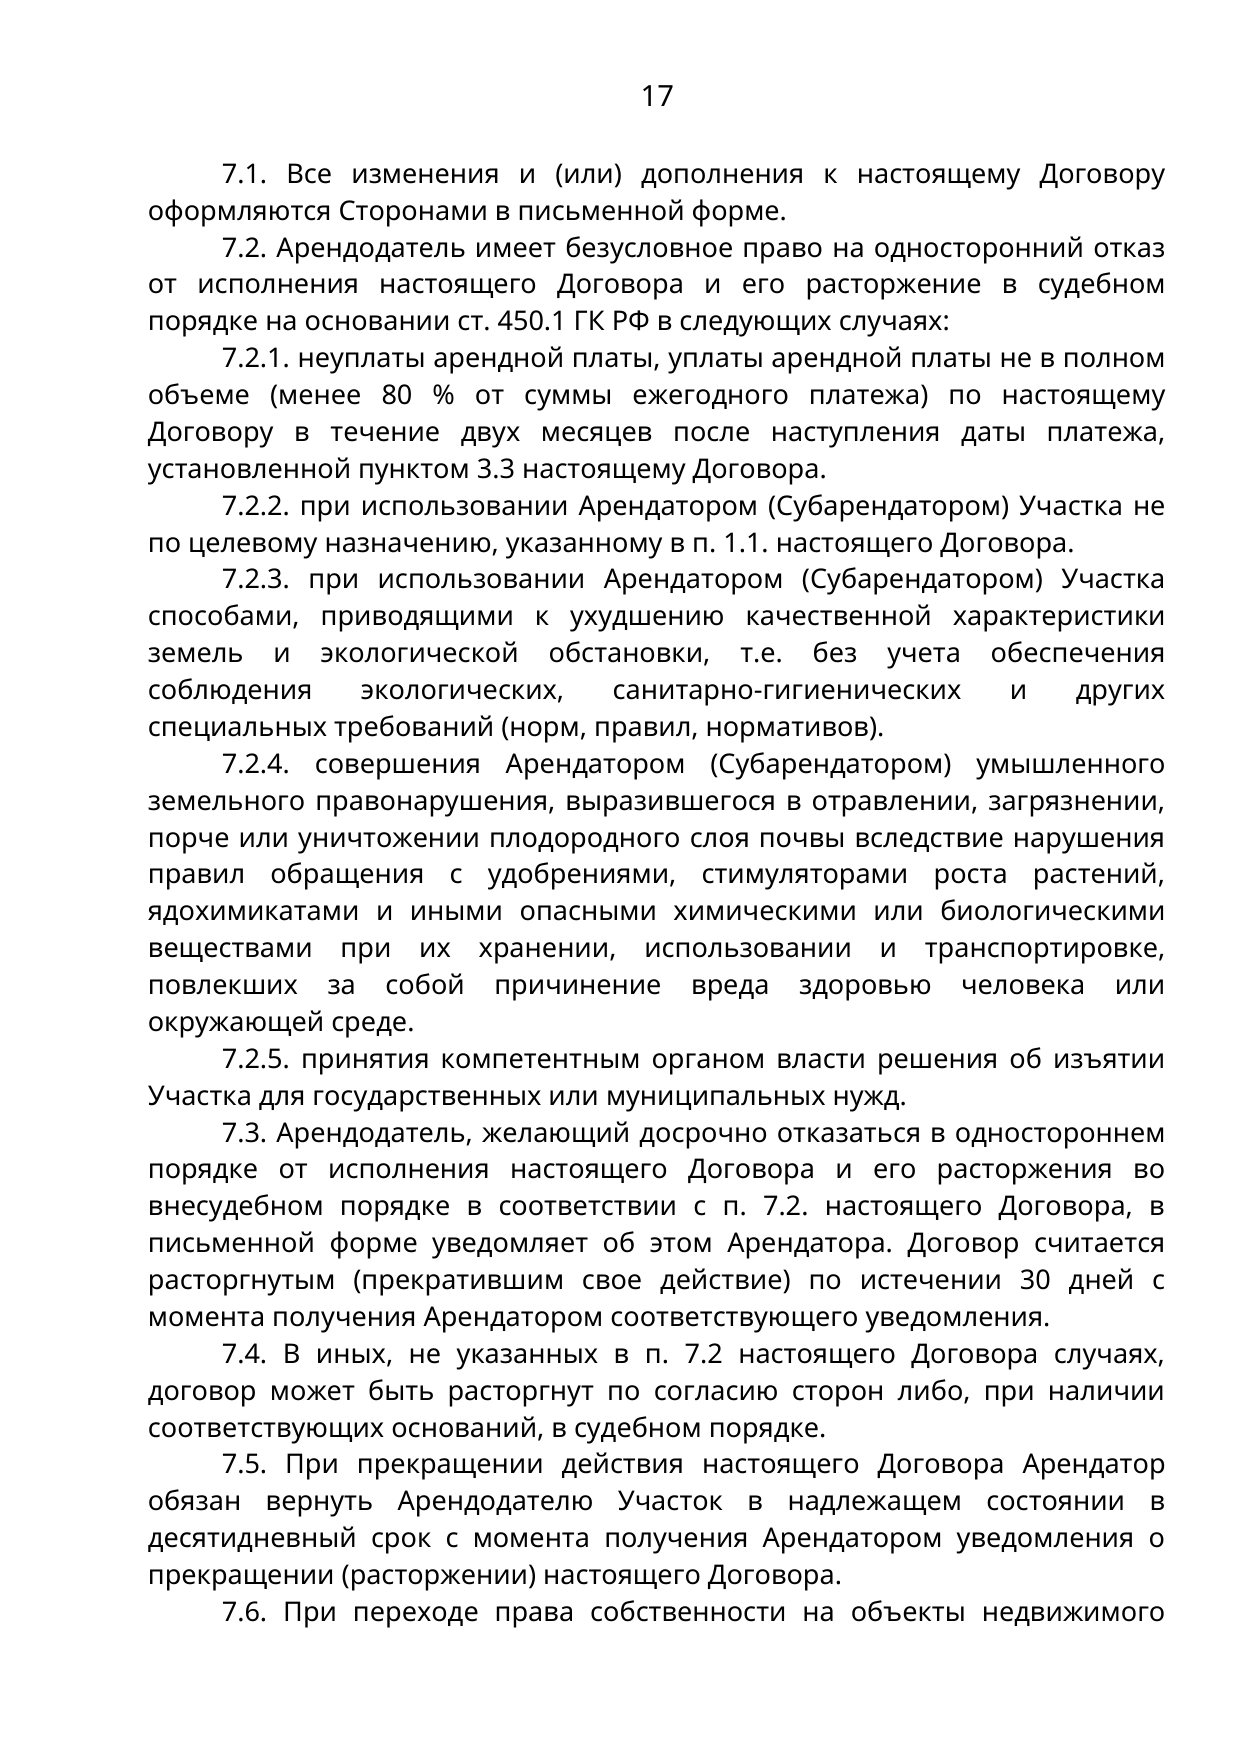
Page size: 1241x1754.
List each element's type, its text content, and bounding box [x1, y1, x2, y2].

text 7.2.1. неуплаты арендной платы, уплаты арендной платы не в полном объеме (менее 80 % от суммы ежегодного платежа) по настоящему Договору в течение двух месяцев после наступления даты платежа, установленной пунктом 3.3 настоящему Договора. [148, 339, 1166, 486]
text 7.2.2. при использовании Арендатором (Субарендатором) Участка не по целевому назначению, указанному в п. 1.1. настоящего Договора. [148, 486, 1166, 560]
text 7.2.3. при использовании Арендатором (Субарендатором) Участка способами, приводящими к ухудшению качественной характеристики земель и экологической обстановки, т.е. без учета обеспечения соблюдения экологических, санитарно-гигиенических и других специальных требований (норм, правил, нормативов). [148, 560, 1166, 744]
text 7.4. В иных, не указанных в п. 7.2 настоящего Договора случаях, договор может быть расторгнут по согласию сторон либо, при наличии соответствующих оснований, в судебном порядке. [148, 1334, 1166, 1445]
text 7.2. Арендодатель имеет безусловное право на односторонний отказ от исполнения настоящего Договора и его расторжение в судебном порядке на основании ст. 450.1 ГК РФ в следующих случаях: [148, 228, 1166, 339]
text 7.1. Все изменения и (или) дополнения к настоящему Договору оформляются Сторонами в письменной форме. [148, 154, 1166, 228]
text 7.3. Арендодатель, желающий досрочно отказаться в одностороннем порядке от исполнения настоящего Договора и его расторжения во внесудебном порядке в соответствии с п. 7.2. настоящего Договора, в письменной форме уведомляет об этом Арендатора. Договор считается расторгнутым (прекратившим свое действие) по истечении 30 дней с момента получения Арендатором соответствующего уведомления. [148, 1113, 1166, 1334]
text 7.2.4. совершения Арендатором (Субарендатором) умышленного земельного правонарушения, выразившегося в отравлении, загрязнении, порче или уничтожении плодородного слоя почвы вследствие нарушения правил обращения с удобрениями, стимуляторами роста растений, ядохимикатами и иными опасными химическими или биологическими веществами при их хранении, использовании и транспортировке, повлекших за собой причинение вреда здоровью человека или окружающей среде. [148, 744, 1166, 1039]
text 7.2.5. принятия компетентным органом власти решения об изъятии Участка для государственных или муниципальных нужд. [148, 1039, 1166, 1113]
text 7.5. При прекращении действия настоящего Договора Арендатор обязан вернуть Арендодателю Участок в надлежащем состоянии в десятидневный срок с момента получения Арендатором уведомления о прекращении (расторжении) настоящего Договора. [148, 1445, 1166, 1592]
